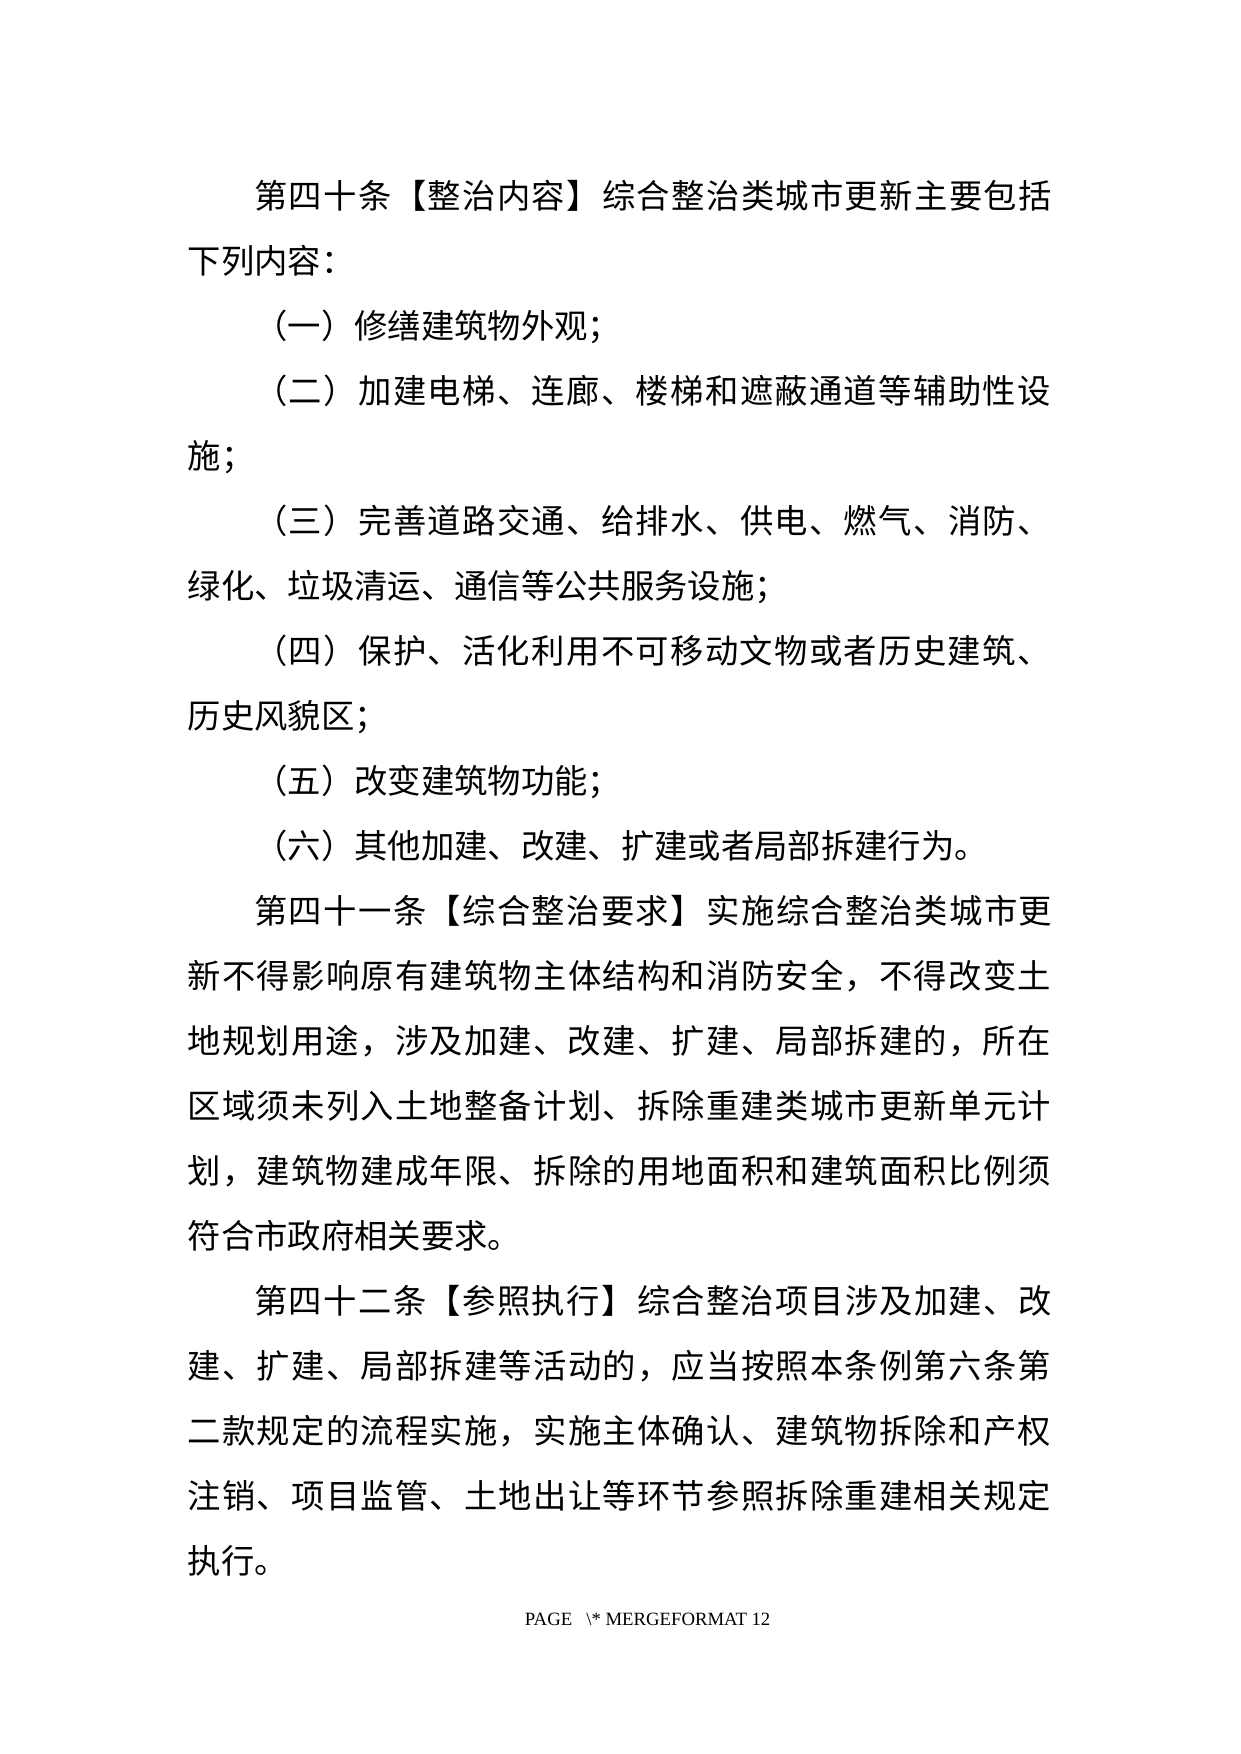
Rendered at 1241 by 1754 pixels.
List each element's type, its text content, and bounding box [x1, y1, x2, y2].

text （四）保护、活化利用不可移动文物或者历史建筑、历史风貌区； [187, 617, 1053, 747]
text 第四十一条【综合整治要求】实施综合整治类城市更新不得影响原有建筑物主体结构和消防安全，不得改变土地规划用途，涉及加建、改建、扩建、局部拆建的，所在区域须未列入土地整备计划、拆除重建类城市更新单元计划，建筑物建成年限、拆除的用地面积和建筑面积比例须符合市政府相关要求。 [187, 877, 1053, 1267]
text （三）完善道路交通、给排水、供电、燃气、消防、绿化、垃圾清运、通信等公共服务设施； [187, 487, 1053, 617]
text 第四十条【整治内容】综合整治类城市更新主要包括下列内容： [187, 162, 1053, 292]
text （五）改变建筑物功能； [187, 747, 1053, 812]
text （六）其他加建、改建、扩建或者局部拆建行为。 [187, 812, 1053, 877]
text 第四十二条【参照执行】综合整治项目涉及加建、改建、扩建、局部拆建等活动的，应当按照本条例第六条第二款规定的流程实施，实施主体确认、建筑物拆除和产权注销、项目监管、土地出让等环节参照拆除重建相关规定执行。 [187, 1267, 1053, 1592]
text （二）加建电梯、连廊、楼梯和遮蔽通道等辅助性设施； [187, 357, 1053, 487]
text （一）修缮建筑物外观； [187, 292, 1053, 357]
